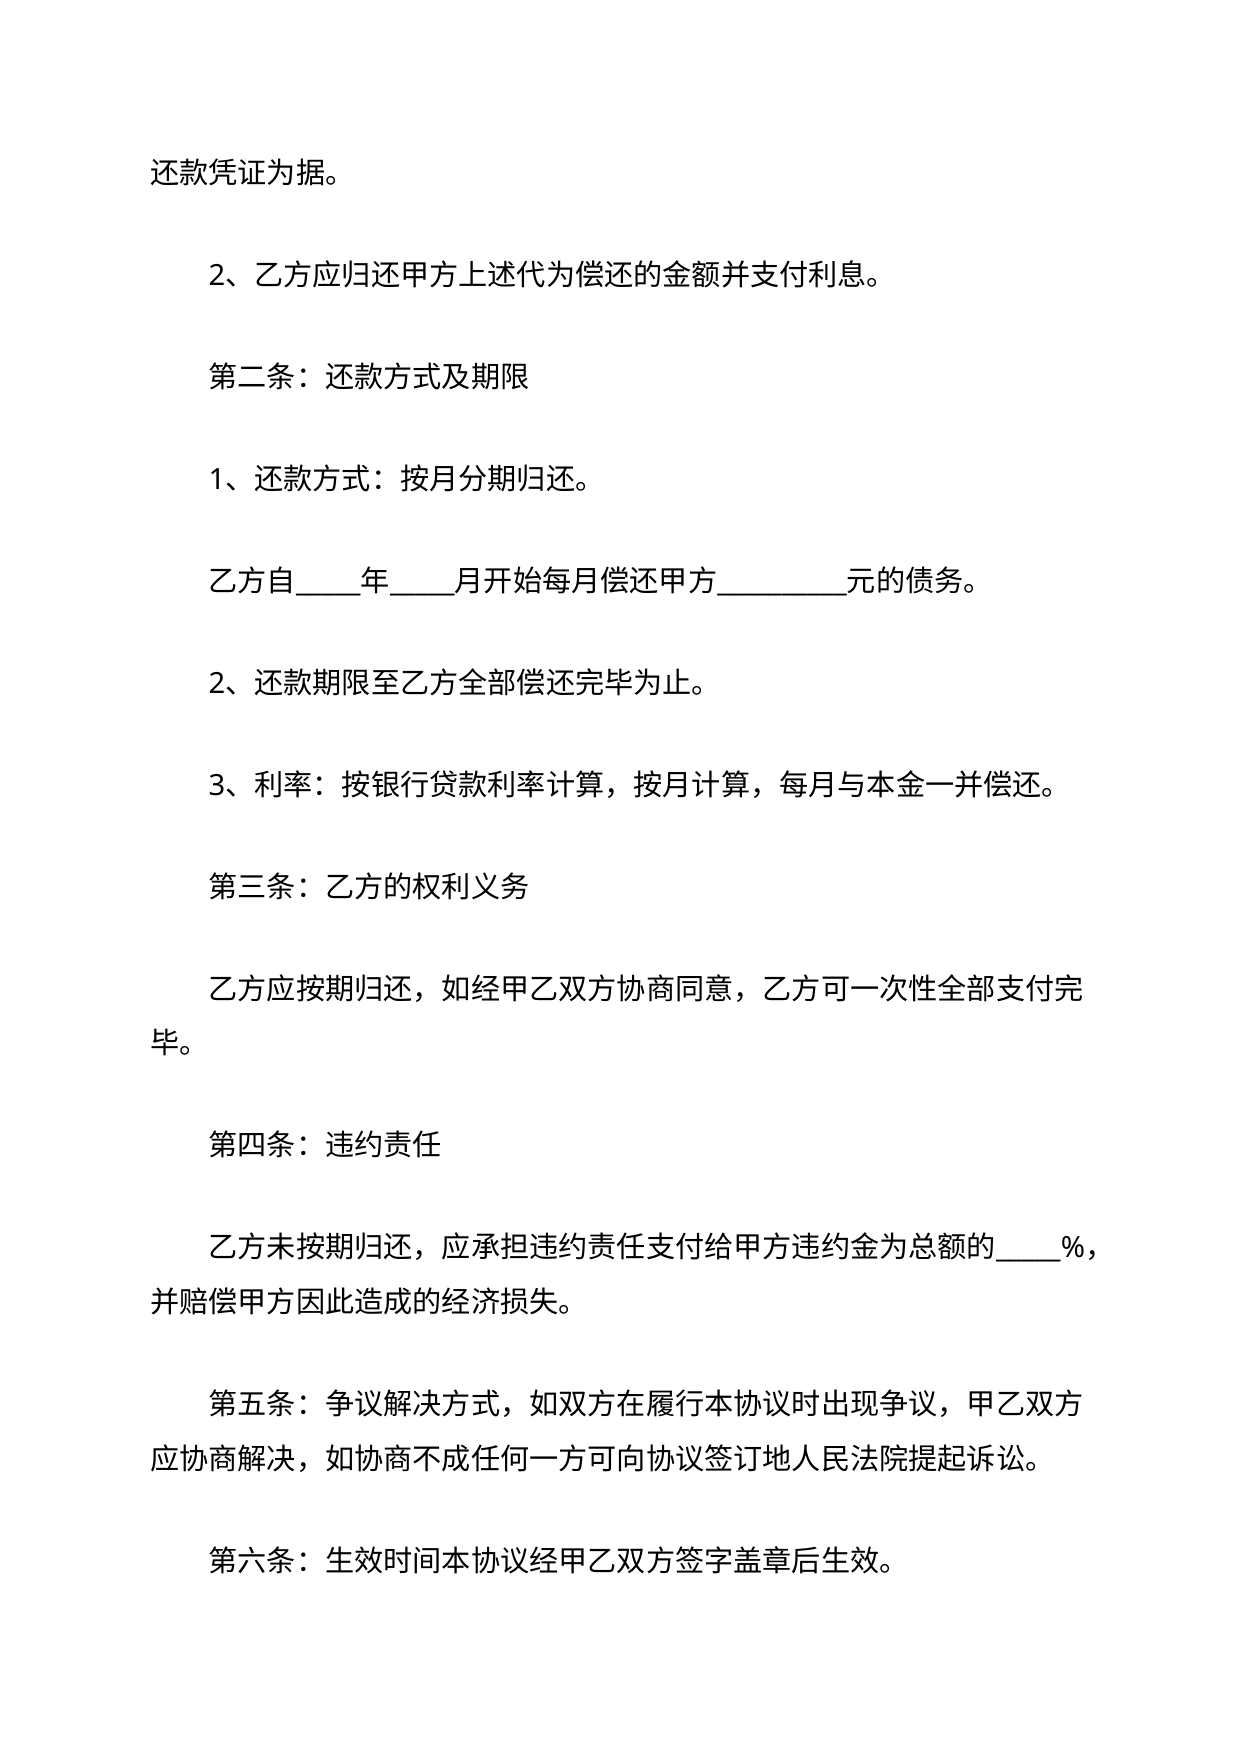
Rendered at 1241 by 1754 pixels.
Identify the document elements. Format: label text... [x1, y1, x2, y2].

text 1、还款方式：按月分期归还。 [150, 456, 1090, 498]
text 第四条：违约责任 [150, 1122, 1090, 1164]
text 第三条：乙方的权利义务 [150, 863, 1090, 906]
text 第二条：还款方式及期限 [150, 354, 1090, 396]
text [150, 150, 1090, 192]
text 2、乙方应归还甲方上述代为偿还的金额并支付利息。 [150, 252, 1090, 294]
text 2、还款期限至乙方全部偿还完毕为止。 [150, 659, 1090, 702]
text 乙方未按期归还，应承担违约责任支付给甲方违约金为总额的_____%，并赔偿甲方因此造成的经济损失。 [150, 1224, 1090, 1321]
text 第五条：争议解决方式，如双方在履行本协议时出现争议，甲乙双方应协商解决，如协商不成任何一方可向协议签订地人民法院提起诉讼。 [150, 1380, 1090, 1478]
text 乙方自_____年_____月开始每月偿还甲方__________元的债务。 [150, 557, 1090, 600]
text 第六条：生效时间本协议经甲乙双方签字盖章后生效。 [150, 1537, 1090, 1579]
text 3、利率：按银行贷款利率计算，按月计算，每月与本金一并偿还。 [150, 761, 1090, 804]
text 乙方应按期归还，如经甲乙双方协商同意，乙方可一次性全部支付完毕。 [150, 965, 1090, 1062]
